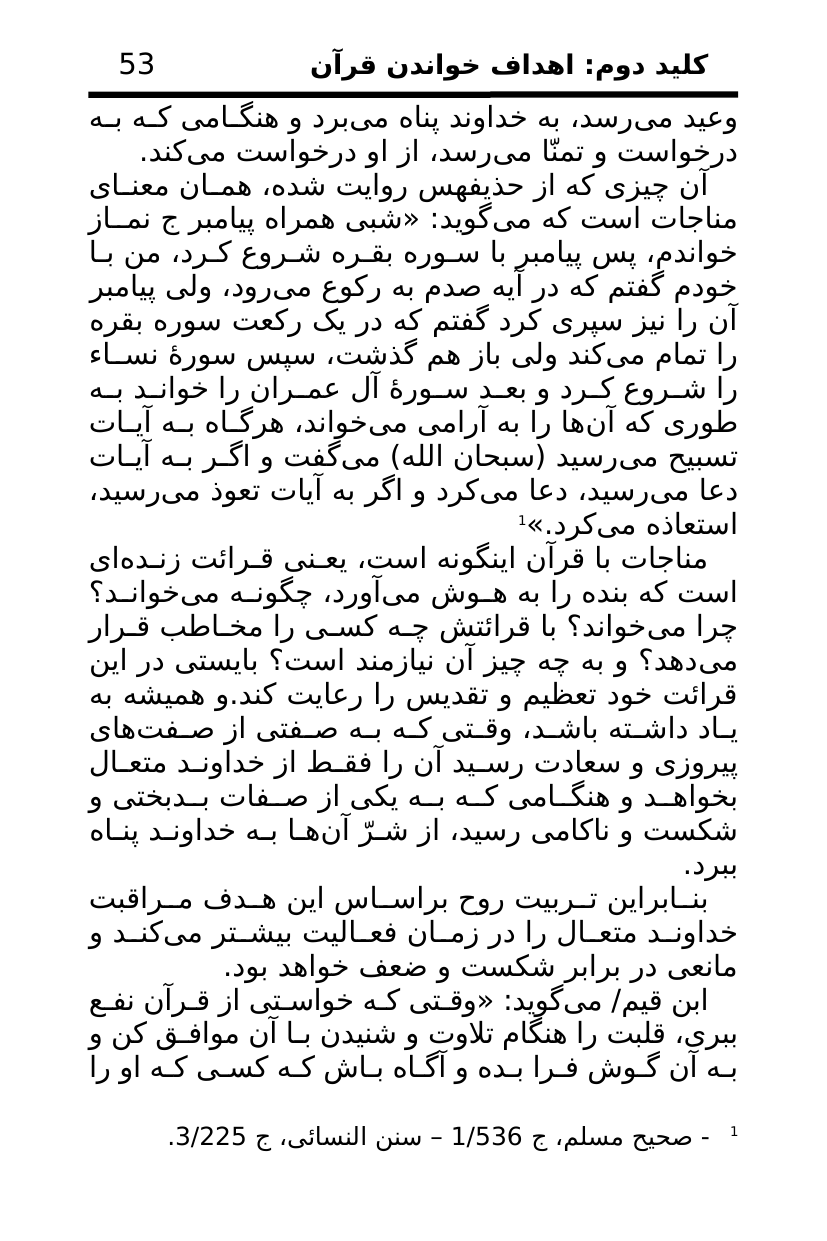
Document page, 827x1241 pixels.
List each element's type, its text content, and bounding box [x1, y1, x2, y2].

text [89, 983, 738, 1085]
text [89, 100, 738, 168]
text آن چیزی که از حذیفهس روایت شده، همان معنای مناجات است که می‌گوید: «شبی همراه پیامبر ج نماز خواندم، پس پیامبر با سوره بقره شروع کرد، من با خودم گفتم که در آیه صدم به رکوع می‌رود، ولی پیامبر آن را نیز سپری کرد گفتم که در یک رکعت سوره بقره را تمام می‌کند ولی باز هم گذشت، سپس سورۀ نساء را شروع کرد و بعد سورۀ آل عمران را خواند به طوری که آن‌ها را به آرامی می‌خواند، هرگاه به آیات تسبیح می‌رسید (سبحان الله) می‌گفت و اگر به آیات دعا می‌رسید، دعا می‌کرد و اگر به آیات تعوذ می‌رسید، استعاذه می‌کرد.» [89, 168, 738, 541]
text بنابراین تربیت روح براساس این هدف مراقبت خداوند متعال را در زمان فعالیت بیشتر می‌کند و مانعی در برابر شکست و ضعف خواهد بود. [89, 881, 738, 983]
text مناجات با قرآن اینگونه است، یعنی قرائت زنده‌ای است که بنده را به هوش می‌آورد، چگونه می‌خواند؟ چرا می‌خواند؟ با قرائتش چه کسی را مخاطب قرار می‌دهد؟ و به چه چیز آن نیازمند است؟ بایستی در این قرائت خود تعظیم و تقدیس را رعایت کند.و همیشه به یاد داشته باشد، وقتی که به صفتی از صفت‌های پیروزی و سعادت رسید آن را فقط از خداوند متعال بخواهد و هنگامی که به یکی از صفات بدبختی و شکست و ناکامی رسید، از شرّ آن‌ها به خداوند پناه ببرد. [89, 541, 738, 881]
